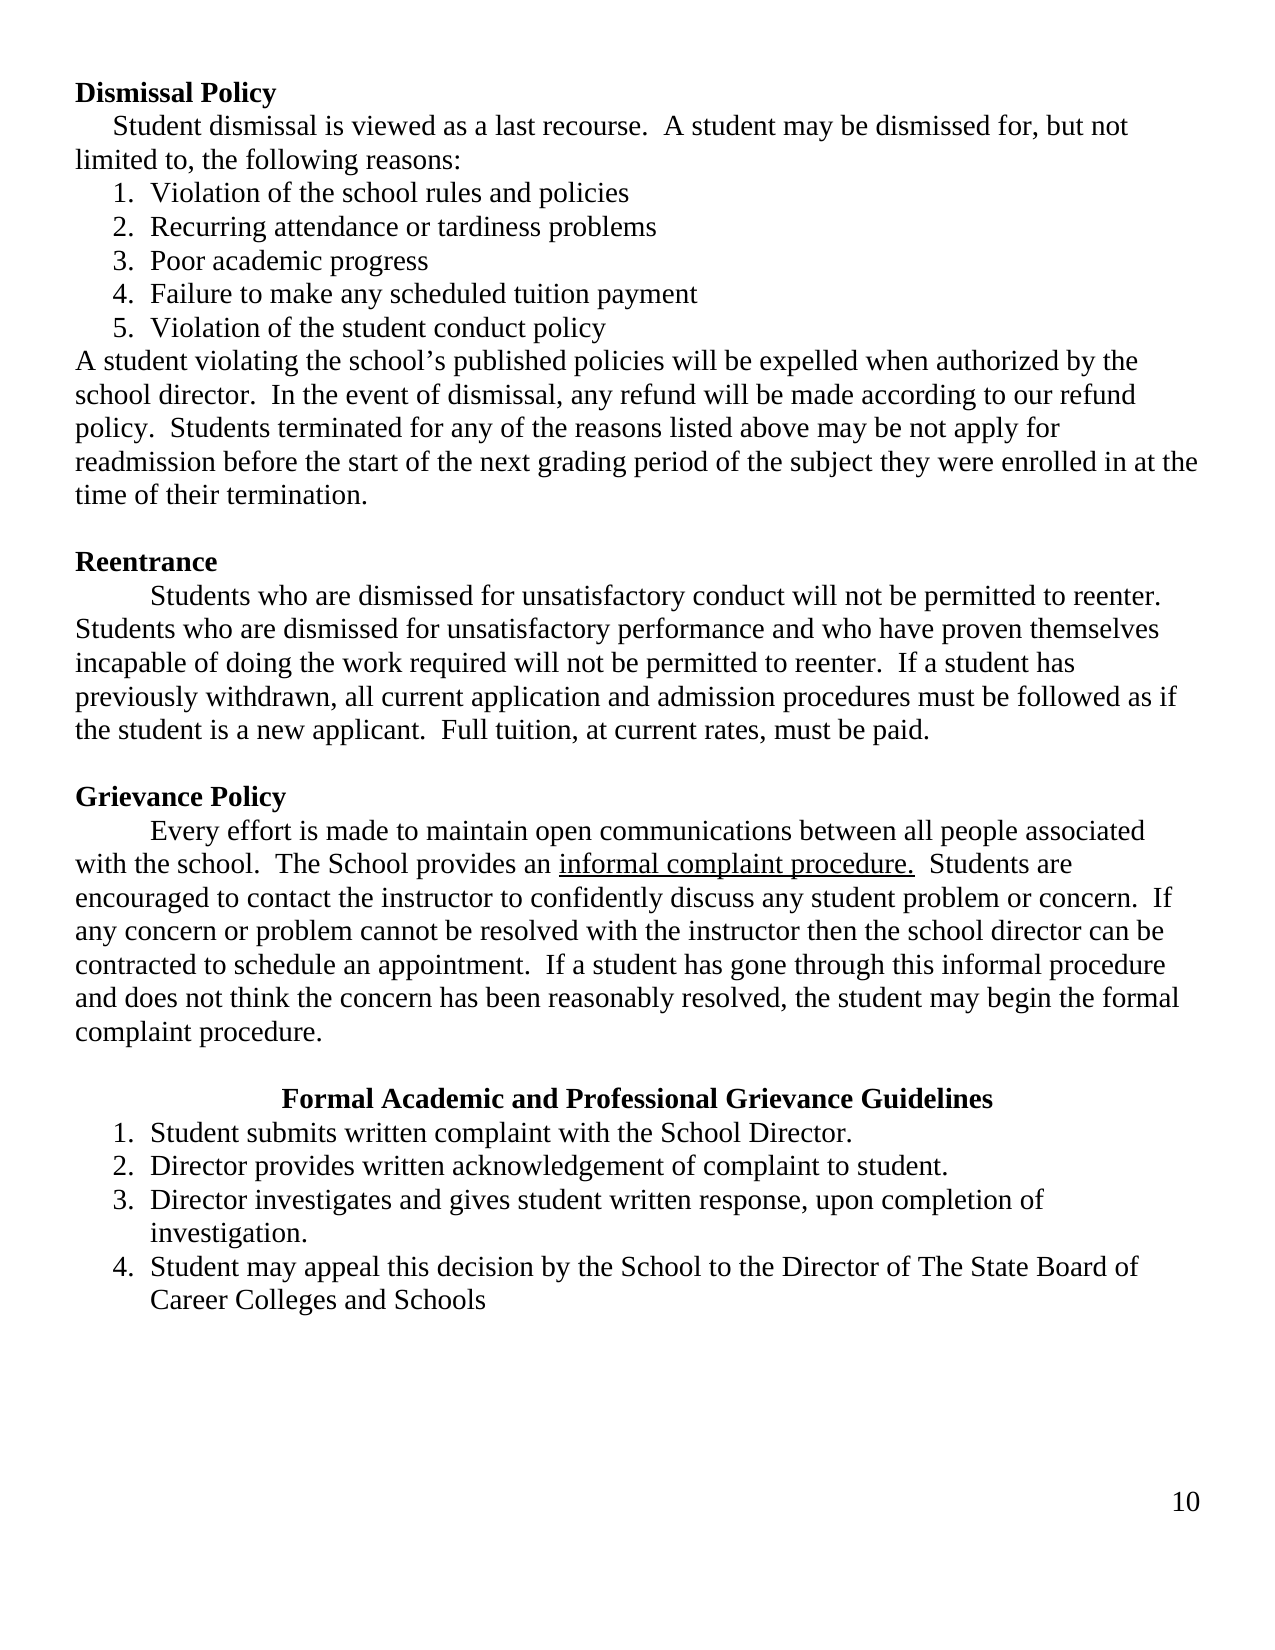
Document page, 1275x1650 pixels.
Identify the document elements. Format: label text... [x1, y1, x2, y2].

text Reentrance [75, 544, 1200, 578]
list Failure to make any scheduled tuition payment [112, 276, 1200, 310]
list Director provides written acknowledgement of complaint to student. [112, 1148, 1200, 1182]
list Director investigates and gives student written response, upon completion of investigation. [112, 1182, 1200, 1249]
list Poor academic progress [112, 243, 1200, 276]
text Students who are dismissed for unsatisfactory conduct will not be permitted to reenter. Students who are dismissed for unsatisfactory performance and who have proven themselves incapable of doing the work required will not be permitted to reenter. If a student has previously withdrawn, all current application and admission procedures must be followed as if the student is a new applicant. Full tuition, at current rates, must be paid. [75, 578, 1200, 746]
text Dismissal Policy [75, 75, 1200, 108]
text 10 [75, 1484, 1200, 1517]
text Grievance Policy [75, 779, 1200, 813]
text Formal Academic and Professional Grievance Guidelines [75, 1081, 1200, 1115]
list Violation of the school rules and policies [112, 176, 1200, 209]
list Student submits written complaint with the School Director. [112, 1115, 1200, 1148]
list Student may appeal this decision by the School to the Director of The State Board of Career Colleges and Schools [112, 1249, 1200, 1316]
text A student violating the school’s published policies will be expelled when authorized by the school director. In the event of dismissal, any refund will be made according to our refund policy. Students terminated for any of the reasons listed above may be not apply for readmission before the start of the next grading period of the subject they were enrolled in at the time of their termination. [75, 343, 1200, 511]
list Recurring attendance or tardiness problems [112, 209, 1200, 243]
text Student dismissal is viewed as a last recourse. A student may be dismissed for, but not limited to, the following reasons: [75, 108, 1200, 176]
list Violation of the student conduct policy [112, 310, 1200, 343]
text Every effort is made to maintain open communications between all people associated with the school. The School provides an informal complaint procedure. Students are encouraged to contact the instructor to confidently discuss any student problem or concern. If any concern or problem cannot be resolved with the instructor then the school director can be contracted to schedule an appointment. If a student has gone through this informal procedure and does not think the concern has been reasonably resolved, the student may begin the formal complaint procedure. [75, 813, 1200, 1048]
